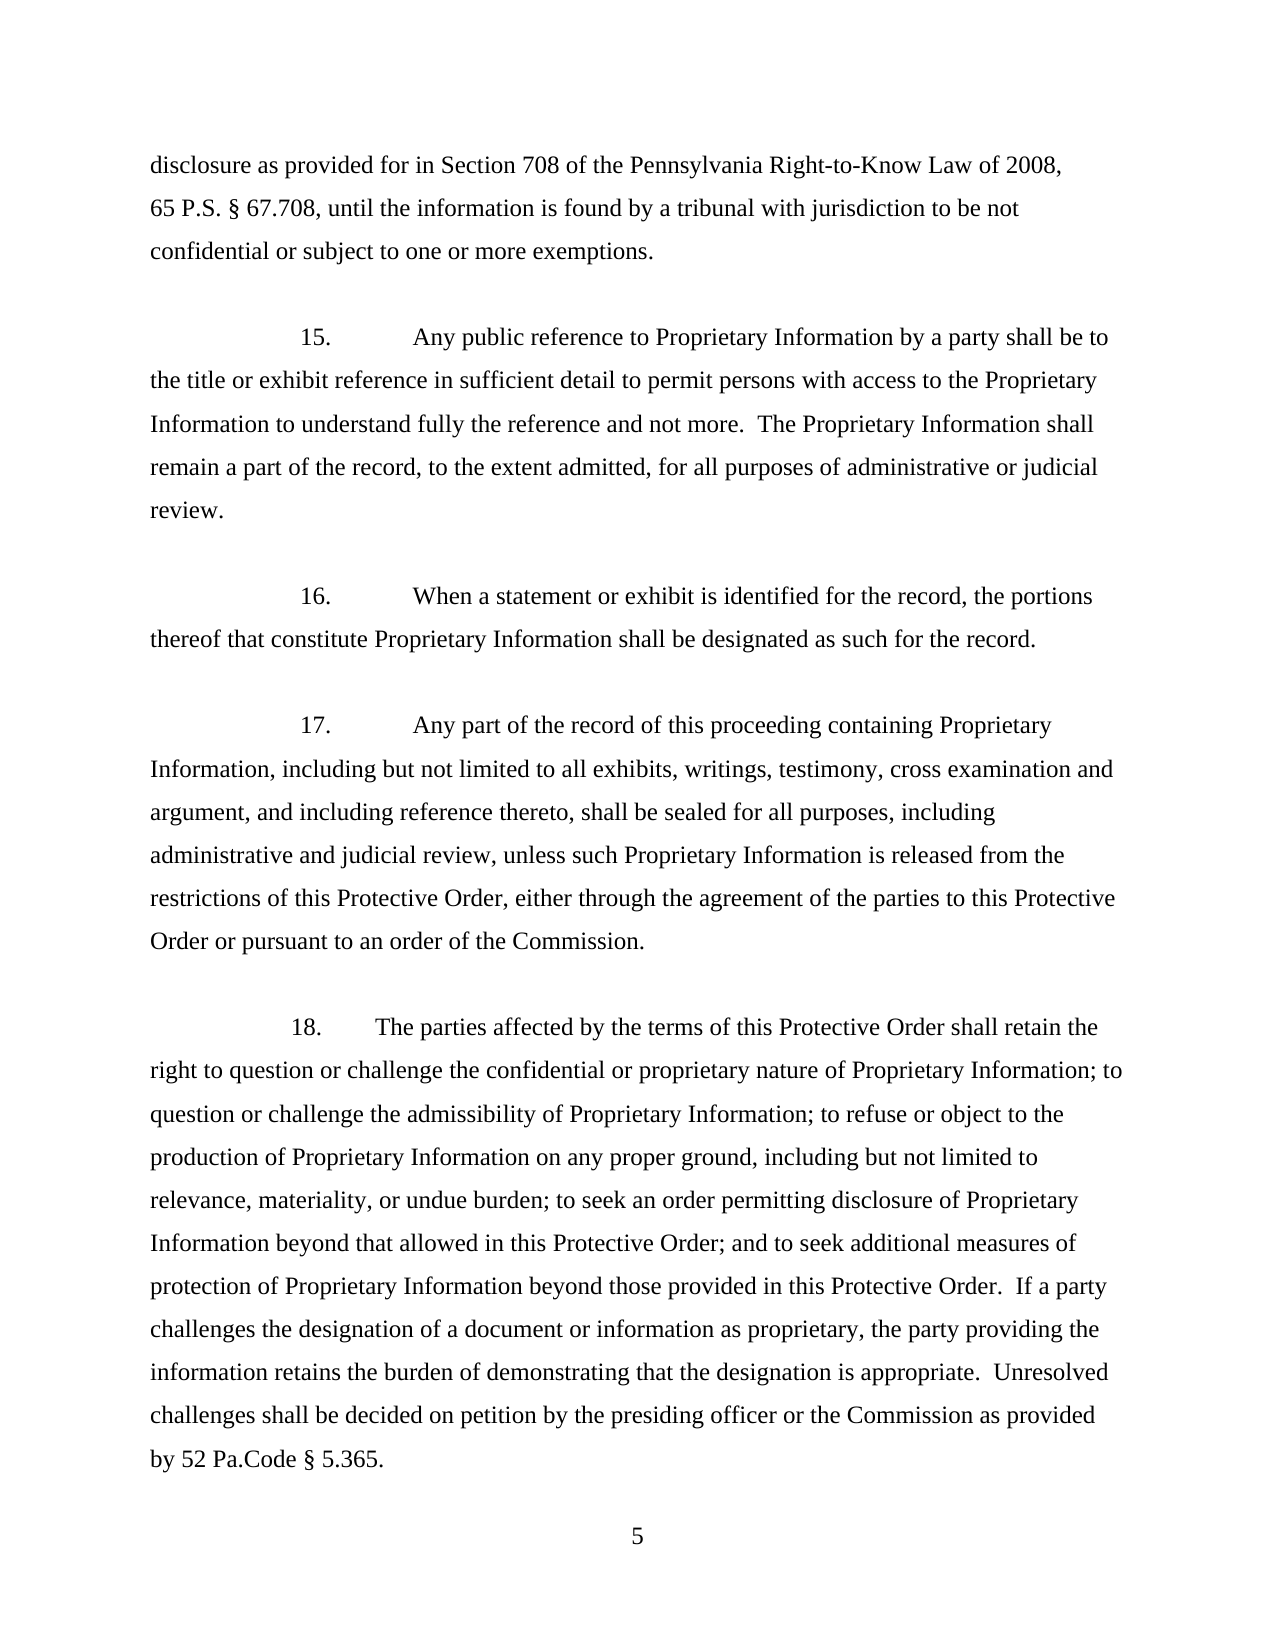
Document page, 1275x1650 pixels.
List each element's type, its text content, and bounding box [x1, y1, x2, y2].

list disclosure as provided for in Section 708 of the Pennsylvania Right-to-Know Law of 2008, [150, 150, 1125, 179]
list When a statement or exhibit is identified for the record, the portions thereof that constitute Proprietary Information shall be designated as such for the record. [150, 581, 1125, 653]
list Any public reference to Proprietary Information by a party shall be to the title or exhibit reference in sufficient detail to permit persons with access to the Proprietary Information to understand fully the reference and not more. The Proprietary Information shall remain a part of the record, to the extent admitted, for all purposes of administrative or judicial review. [150, 322, 1125, 524]
list Any part of the record of this proceeding containing Proprietary Information, including but not limited to all exhibits, writings, testimony, cross examination and argument, and including reference thereto, shall be sealed for all purposes, including administrative and judicial review, unless such Proprietary Information is released from the restrictions of this Protective Order, either through the agreement of the parties to this Protective Order or pursuant to an order of the Commission. [150, 711, 1125, 955]
list 65 P.S. § 67.708, until the information is found by a tribunal with jurisdiction to be not confidential or subject to one or more exemptions. [150, 193, 1125, 265]
list The parties affected by the terms of this Protective Order shall retain the right to question or challenge the confidential or proprietary nature of Proprietary Information; to question or challenge the admissibility of Proprietary Information; to refuse or object to the production of Proprietary Information on any proper ground, including but not limited to relevance, materiality, or undue burden; to seek an order permitting disclosure of Proprietary Information beyond that allowed in this Protective Order; and to seek additional measures of protection of Proprietary Information beyond those provided in this Protective Order. If a party challenges the designation of a document or information as proprietary, the party providing the information retains the burden of demonstrating that the designation is appropriate. Unresolved challenges shall be decided on petition by the presiding officer or the Commission as provided by 52 Pa.Code § 5.365. [150, 1012, 1125, 1472]
